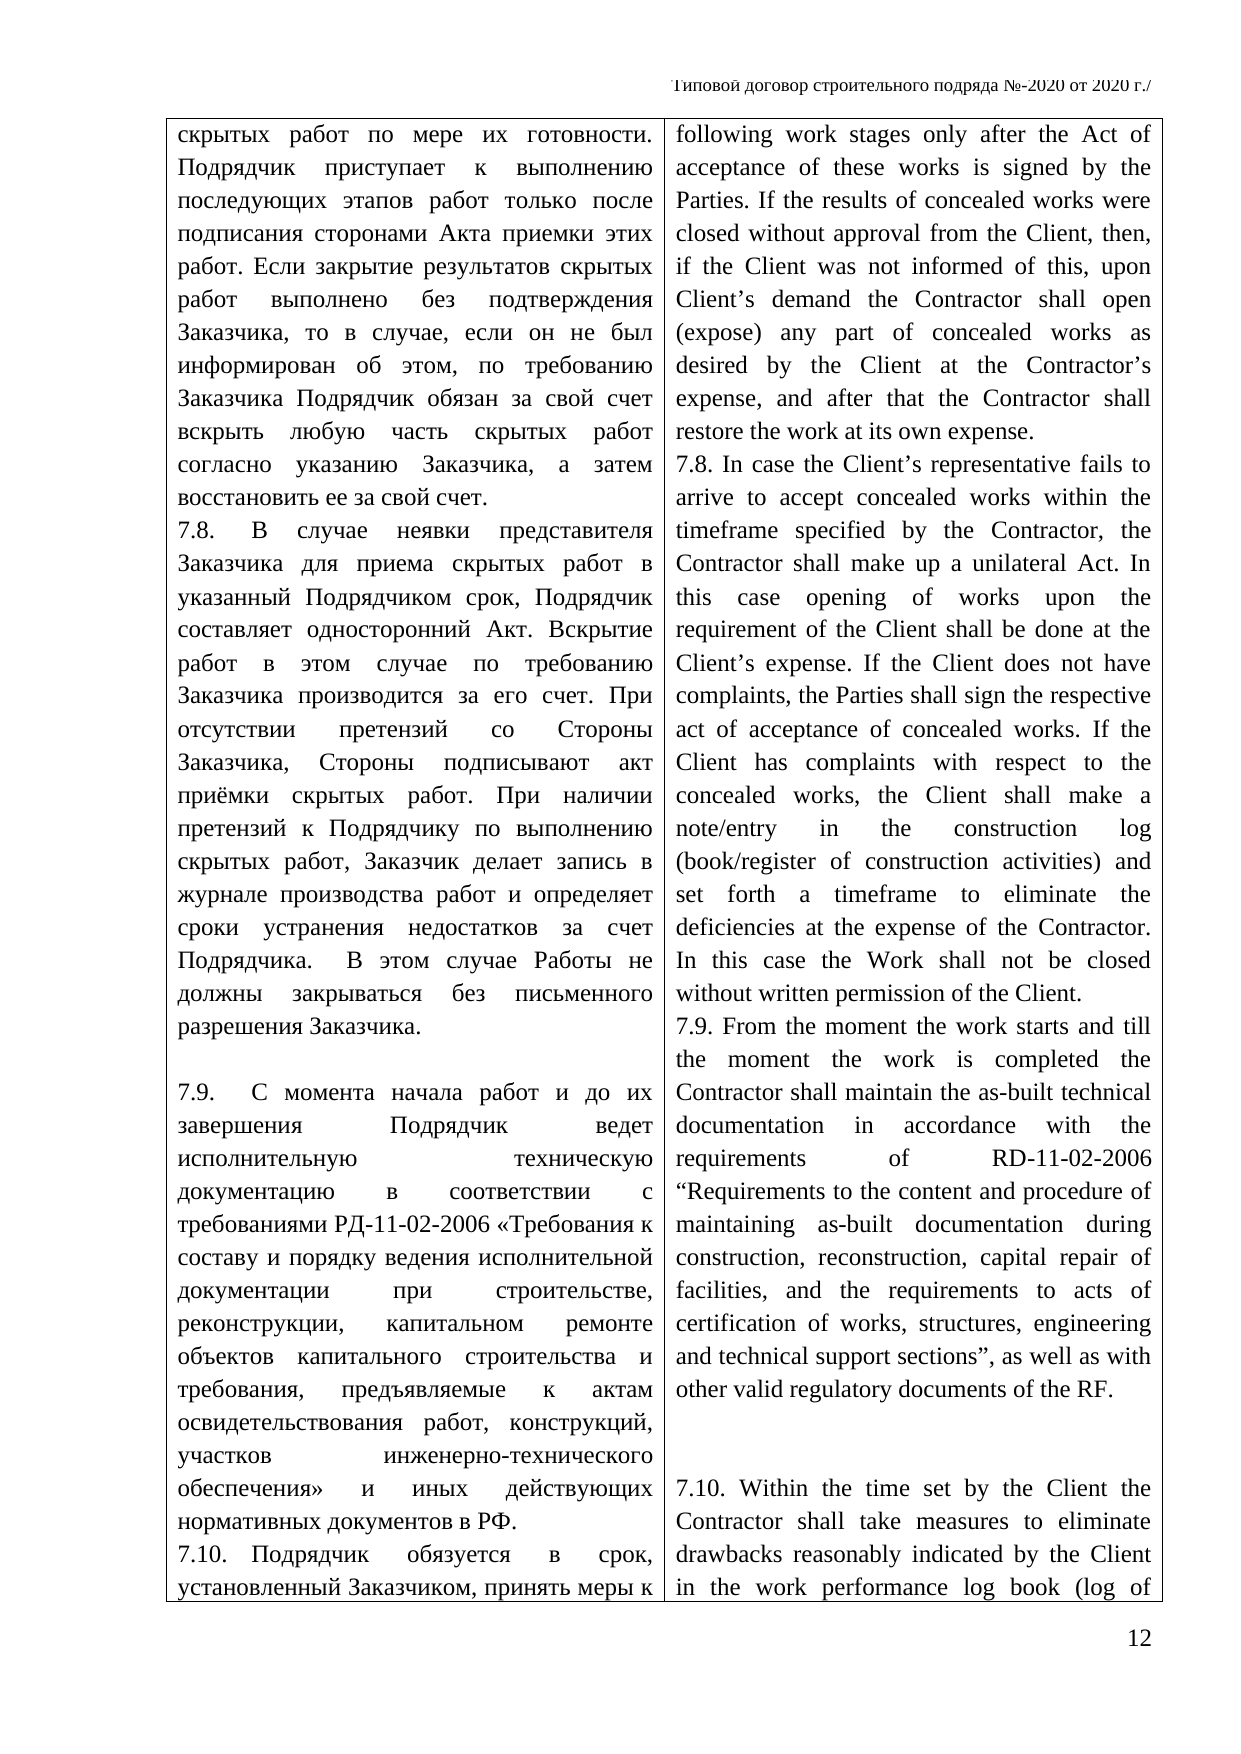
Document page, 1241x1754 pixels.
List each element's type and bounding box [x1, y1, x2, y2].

table_header [665, 119, 1162, 1601]
table_header [167, 119, 664, 1601]
